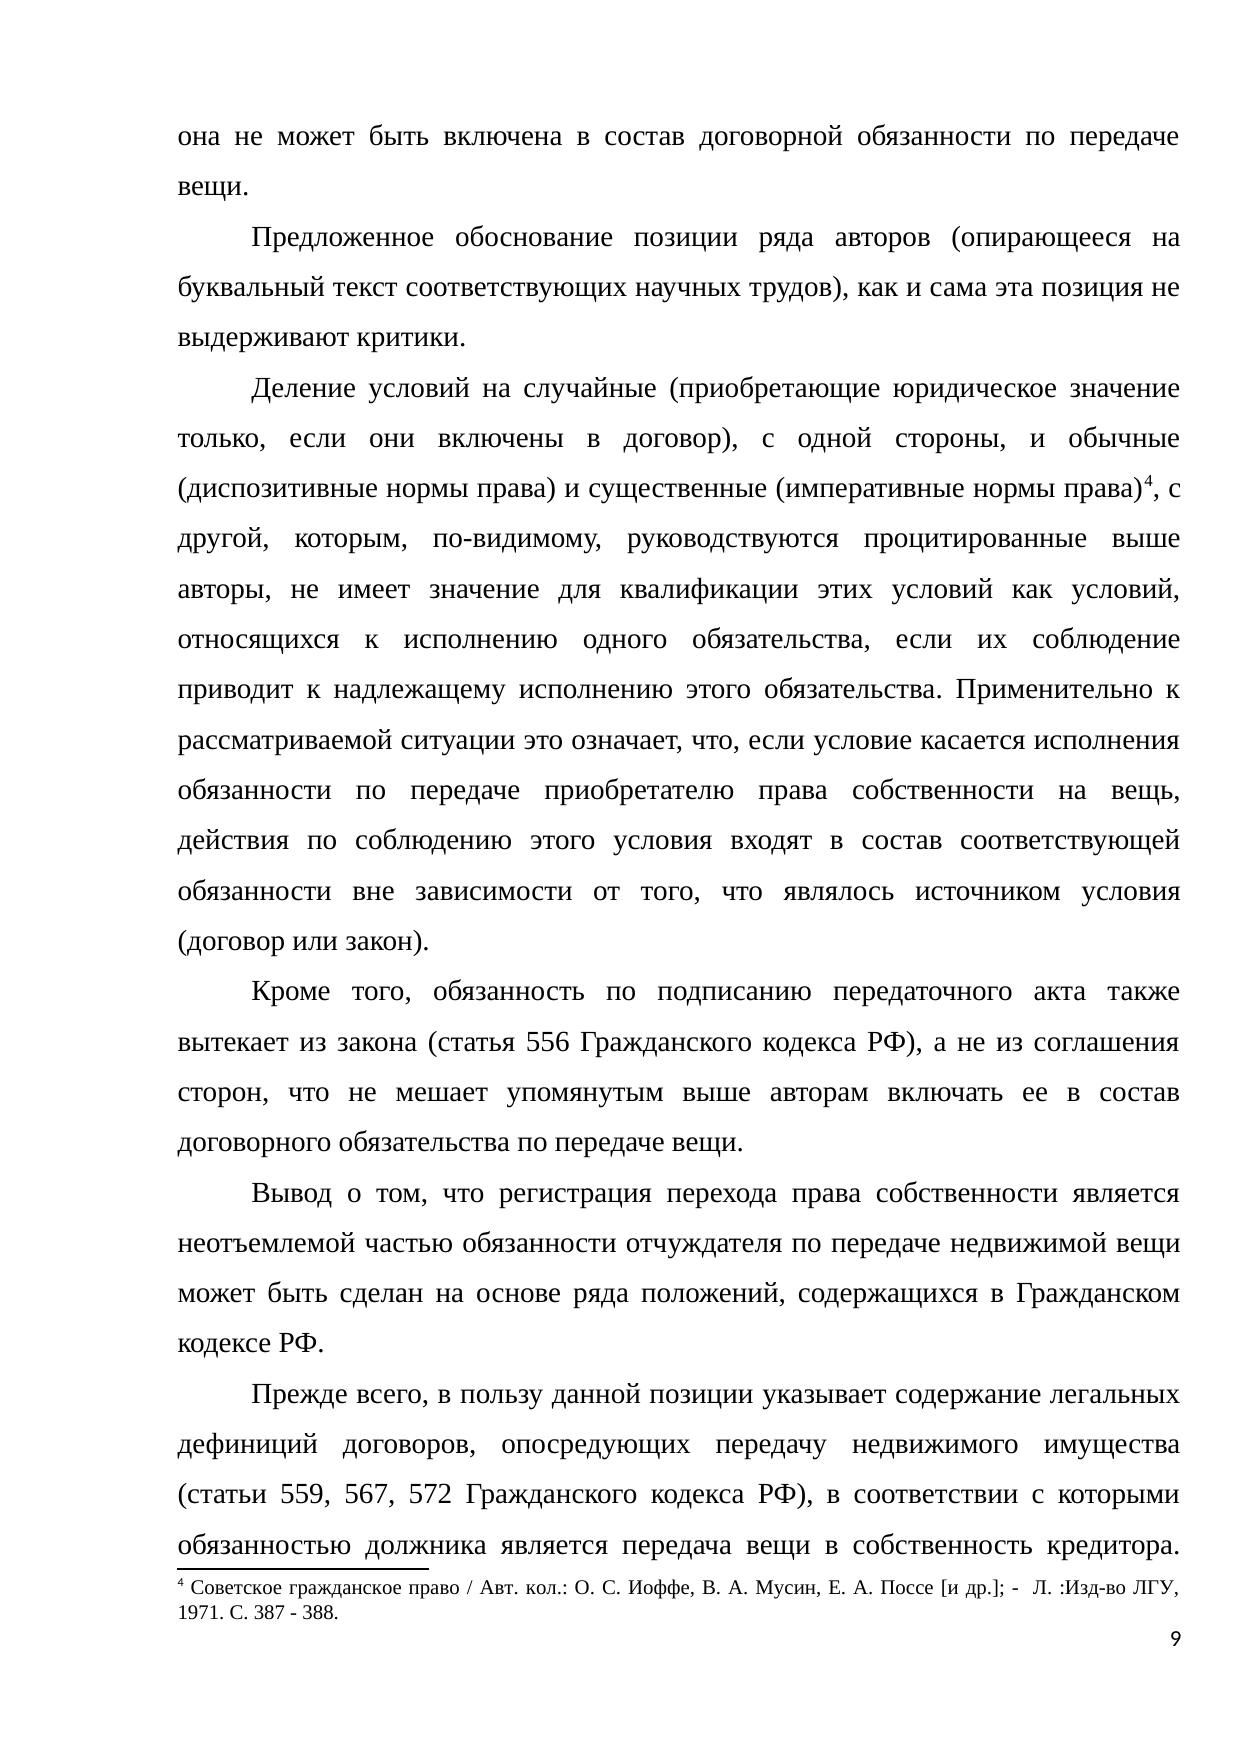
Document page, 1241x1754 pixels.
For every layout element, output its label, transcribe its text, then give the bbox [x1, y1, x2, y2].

text Деление условий на случайные (приобретающие юридическое значение только, если они включены в договор), с одной стороны, и обычные (диспозитивные нормы права) и существенные (императивные нормы права), с другой, которым, по-видимому, руководствуются процитированные выше авторы, не имеет значение для квалификации этих условий как условий, относящихся к исполнению одного обязательства, если их соблюдение приводит к надлежащему исполнению этого обязательства. Применительно к рассматриваемой ситуации это означает, что, если условие касается исполнения обязанности по передаче приобретателю права собственности на вещь, действия по соблюдению этого условия входят в состав соответствующей обязанности вне зависимости от того, что являлось источником условия (договор или закон). [177, 370, 1181, 957]
text Вывод о том, что регистрация перехода права собственности является неотъемлемой частью обязанности отчуждателя по передаче недвижимой вещи может быть сделан на основе ряда положений, содержащихся в Гражданском кодексе РФ. [177, 1175, 1181, 1359]
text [177, 118, 1181, 202]
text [177, 1376, 1181, 1560]
text Предложенное обоснование позиции ряда авторов (опирающееся на буквальный текст соответствующих научных трудов), как и сама эта позиция не выдерживают критики. [177, 219, 1181, 353]
text Кроме того, обязанность по подписанию передаточного акта также вытекает из закона (статья 556 Гражданского кодекса РФ), а не из соглашения сторон, что не мешает упомянутым выше авторам включать ее в состав договорного обязательства по передаче вещи. [177, 973, 1181, 1158]
